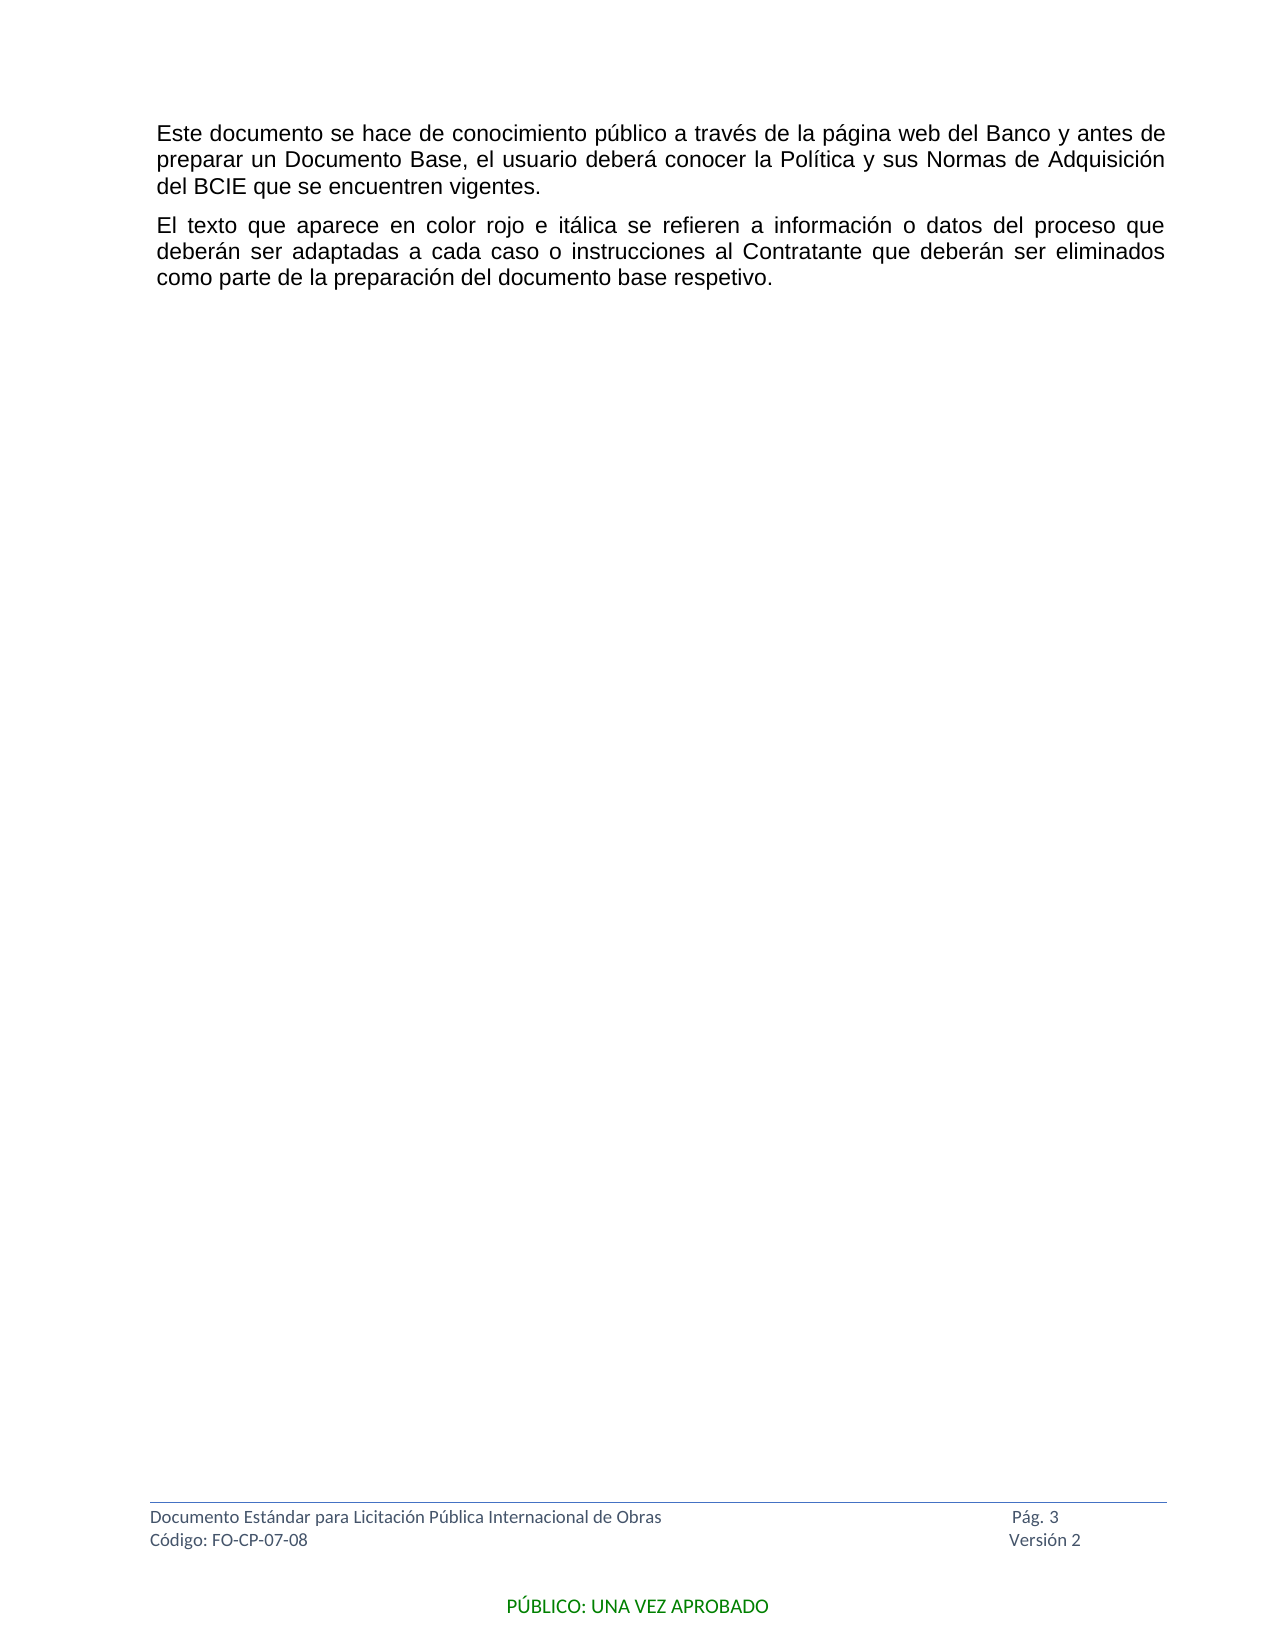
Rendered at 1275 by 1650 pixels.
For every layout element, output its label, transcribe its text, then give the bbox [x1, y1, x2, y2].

text El texto que aparece en color rojo e itálica se refieren a información o datos del proceso que deberán ser adaptadas a cada caso o instrucciones al Contratante que deberán ser eliminados como parte de la preparación del documento base respetivo. [156, 212, 1167, 291]
list Este documento se hace de conocimiento público a través de la página web del Banco y antes de preparar un Documento Base, el usuario deberá conocer la Política y sus Normas de Adquisición del BCIE que se encuentren vigentes. [156, 120, 1167, 199]
